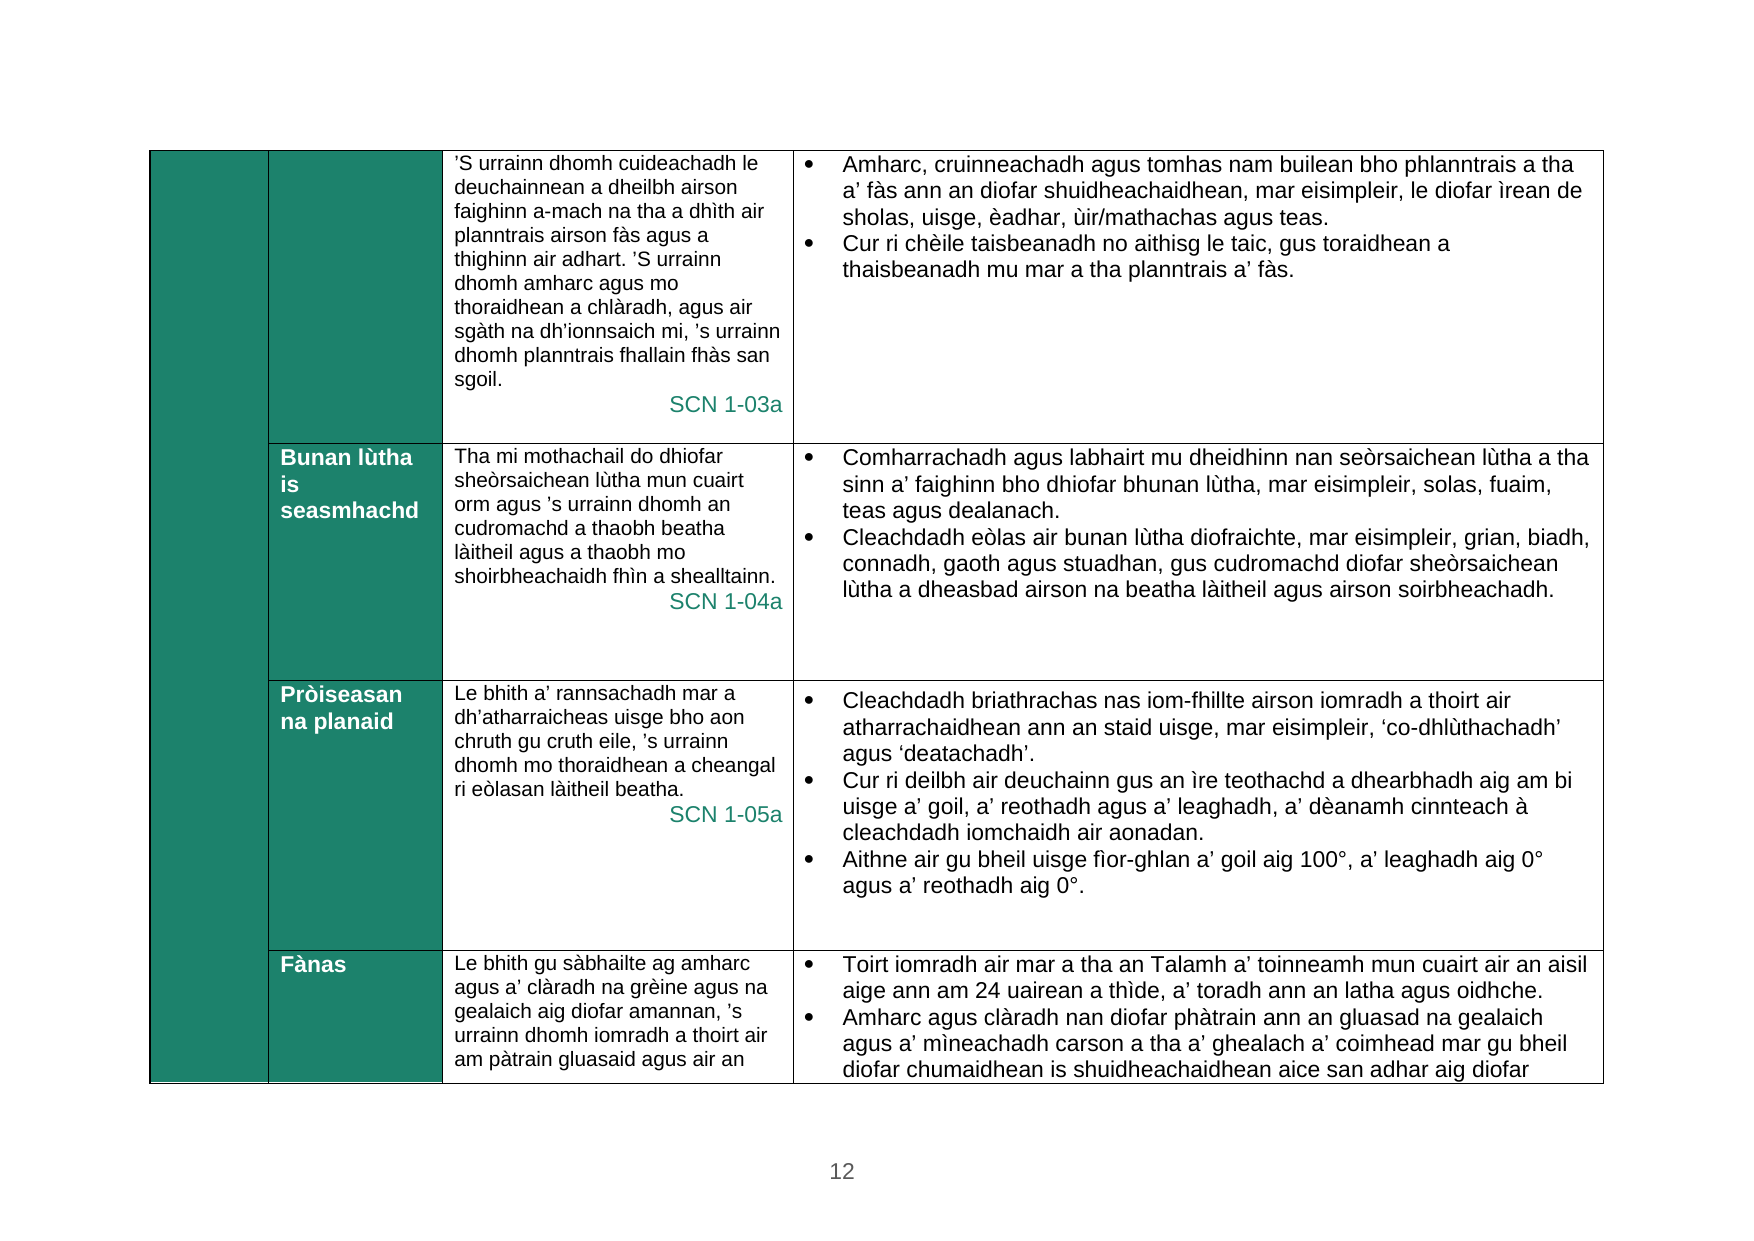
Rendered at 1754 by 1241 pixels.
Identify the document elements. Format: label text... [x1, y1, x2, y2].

table_cell Amharc, cruinneachadh agus tomhas nam builean bho phlanntrais a tha a’ fàs ann an diofar shuidheachaidhean, mar eisimpleir, le diofar ìrean de sholas, uisge, èadhar, ùir/mathachas agus teas. Cur ri chèile taisbeanadh no aithisg le taic, gus toraidhean a thaisbeanadh mu mar a tha planntrais a’ fàs. [794, 151, 1603, 443]
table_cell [794, 951, 1603, 1082]
table_cell Comharrachadh agus labhairt mu dheidhinn nan seòrsaichean lùtha a tha sinn a’ faighinn bho dhiofar bhunan lùtha, mar eisimpleir, solas, fuaim, teas agus dealanach. Cleachdadh eòlas air bunan lùtha diofraichte, mar eisimpleir, grian, biadh, connadh, gaoth agus stuadhan, gus cudromachd diofar sheòrsaichean lùtha a dheasbad airson na beatha làitheil agus airson soirbheachadh. [794, 444, 1603, 680]
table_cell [443, 951, 793, 1082]
table_cell Le bhith a’ rannsachadh mar a dh’atharraicheas uisge bho aon chruth gu cruth eile, ’s urrainn dhomh mo thoraidhean a cheangal ri eòlasan làitheil beatha. SCN 1-05a [443, 681, 793, 950]
table_cell Cleachdadh briathrachas nas iom-fhillte airson iomradh a thoirt air atharrachaidhean ann an staid uisge, mar eisimpleir, ‘co-dhlùthachadh’ agus ‘deatachadh’. Cur ri deilbh air deuchainn gus an ìre teothachd a dhearbhadh aig am bi uisge a’ goil, a’ reothadh agus a’ leaghadh, a’ dèanamh cinnteach à cleachdadh iomchaidh air aonadan. Aithne air gu bheil uisge fìor-ghlan a’ goil aig 100°, a’ leaghadh aig 0° agus a’ reothadh aig 0°. [794, 681, 1603, 950]
table_cell ’S urrainn dhomh cuideachadh le deuchainnean a dheilbh airson faighinn a-mach na tha a dhìth air planntrais airson fàs agus a thighinn air adhart. ’S urrainn dhomh amharc agus mo thoraidhean a chlàradh, agus air sgàth na dh’ionnsaich mi, ’s urrainn dhomh planntrais fhallain fhàs san sgoil. SCN 1-03a [443, 151, 793, 443]
table_cell Fànas [269, 951, 442, 1082]
table_cell Tha mi mothachail do dhiofar sheòrsaichean lùtha mun cuairt orm agus ’s urrainn dhomh an cudromachd a thaobh beatha làitheil agus a thaobh mo shoirbheachaidh fhìn a shealltainn. SCN 1-04a [443, 444, 793, 680]
table_cell Bunan lùtha is seasmhachd [269, 444, 442, 680]
table_cell Pròiseasan na planaid [269, 681, 442, 950]
